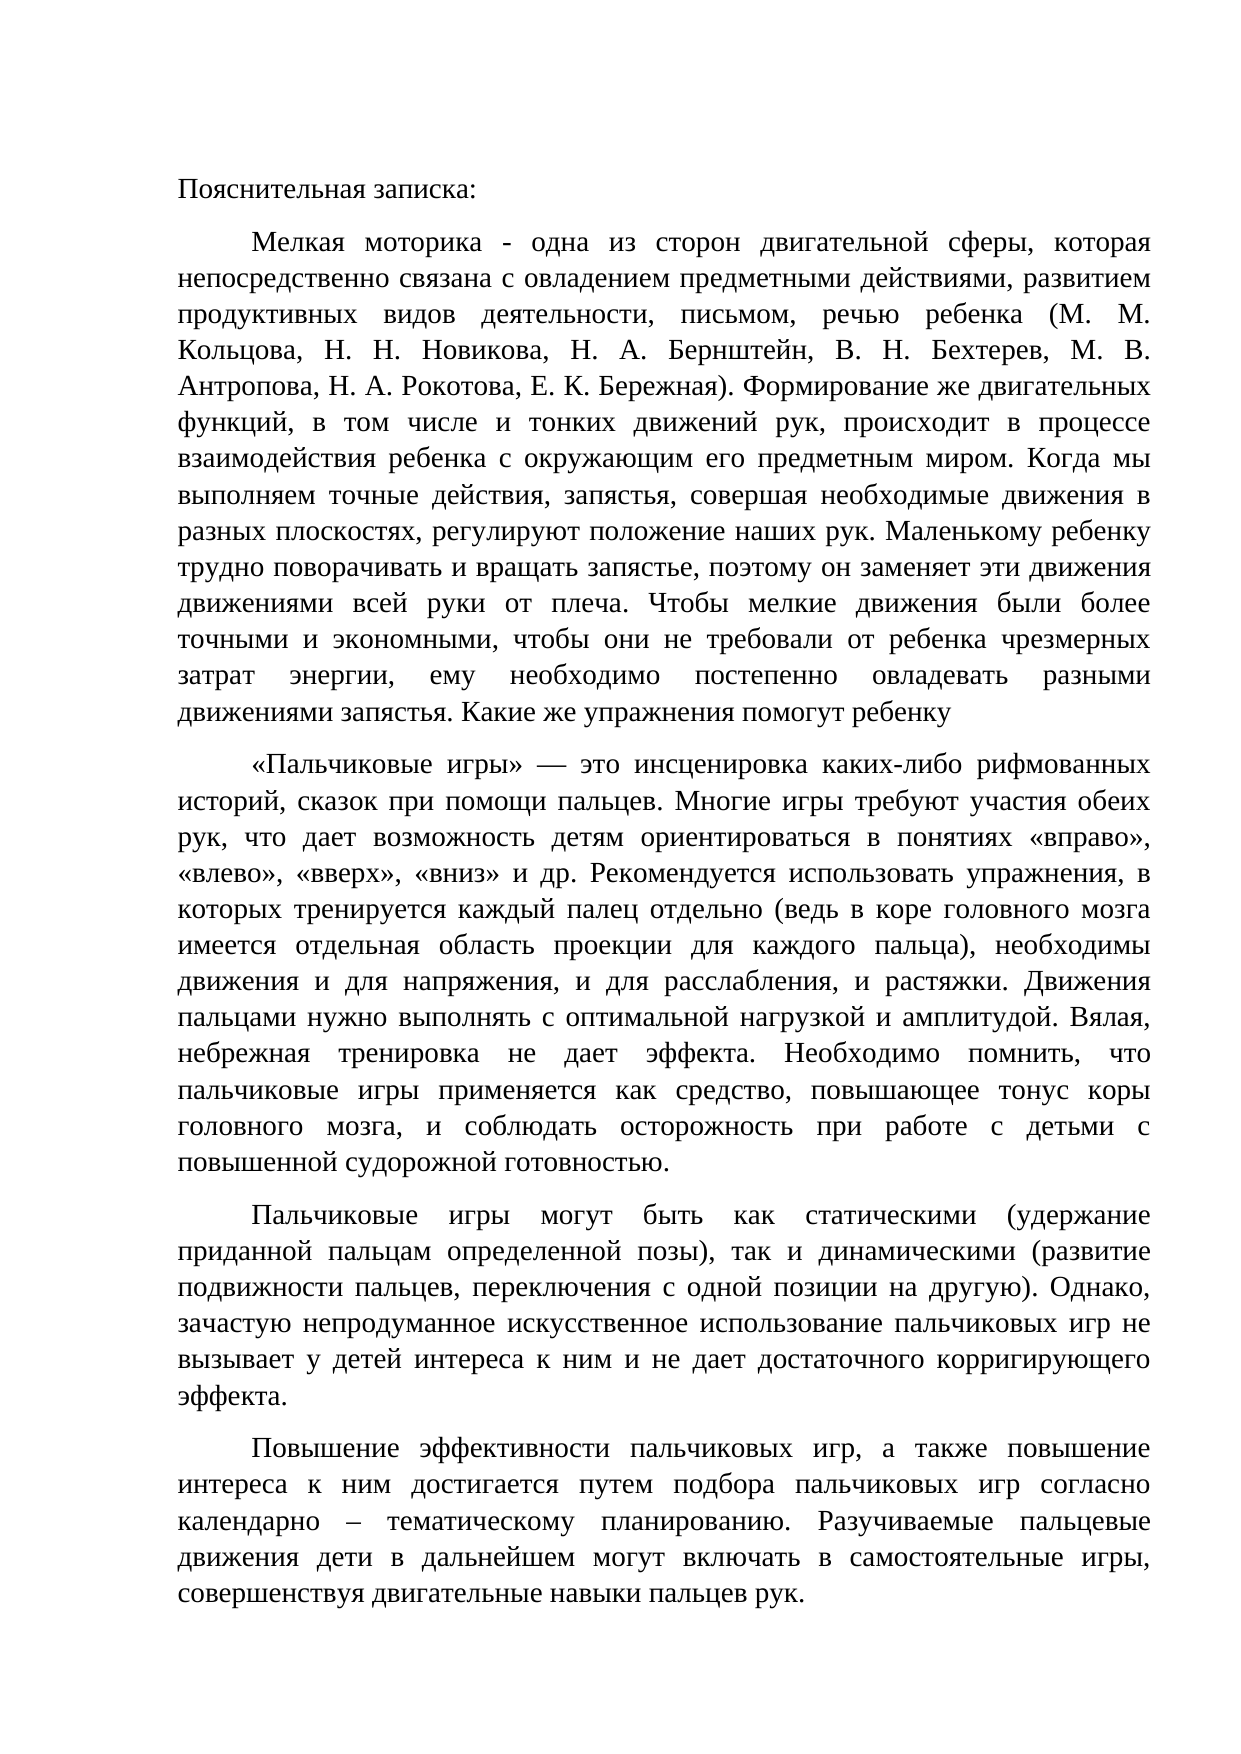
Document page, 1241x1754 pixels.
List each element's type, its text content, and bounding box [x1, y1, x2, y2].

text Мелкая моторика - одна из сторон двигательной сферы, которая непосредственно связана с овладением предметными действиями, развитием продуктивных видов деятельности, письмом, речью ребенка (М. М. Кольцова, Н. Н. Новикова, Н. А. Бернштейн, В. Н. Бехтерев, М. В. Антропова, Н. А. Рокотова, Е. К. Бережная). Формирование же двигательных функций, в том числе и тонких движений рук, происходит в процессе взаимодействия ребенка с окружающим его предметным миром. Когда мы выполняем точные действия, запястья, совершая необходимые движения в разных плоскостях, регулируют положение наших рук. Маленькому ребенку трудно поворачивать и вращать запястье, поэтому он заменяет эти движения движениями всей руки от плеча. Чтобы мелкие движения были более точными и экономными, чтобы они не требовали от ребенка чрезмерных затрат энергии, ему необходимо постепенно овладевать разными движениями запястья. Какие же упражнения помогут ребенку [177, 224, 1152, 727]
text Пояснительная записка: [177, 171, 1152, 204]
text Пальчиковые игры могут быть как статическими (удержание приданной пальцам определенной позы), так и динамическими (развитие подвижности пальцев, переключения с одной позиции на другую). Однако, зачастую непродуманное искусственное использование пальчиковых игр не вызывает у детей интереса к ним и не дает достаточного корригирующего эффекта. [177, 1197, 1152, 1411]
text «Пальчиковые игры» — это инсценировка каких-либо рифмованных историй, сказок при помощи пальцев. Многие игры требуют участия обеих рук, что дает возможность детям ориентироваться в понятиях «вправо», «влево», «вверх», «вниз» и др. Рекомендуется использовать упражнения, в которых тренируется каждый палец отдельно (ведь в коре головного мозга имеется отдельная область проекции для каждого пальца), необходимы движения и для напряжения, и для расслабления, и растяжки. Движения пальцами нужно выполнять с оптимальной нагрузкой и амплитудой. Вялая, небрежная тренировка не дает эффекта. Необходимо помнить, что пальчиковые игры применяется как средство, повышающее тонус коры головного мозга, и соблюдать осторожность при работе с детьми с повышенной судорожной готовностью. [177, 746, 1152, 1178]
text Повышение эффективности пальчиковых игр, а также повышение интереса к ним достигается путем подбора пальчиковых игр согласно календарно – тематическому планированию. Разучиваемые пальцевые движения дети в дальнейшем могут включать в самостоятельные игры, совершенствуя двигательные навыки пальцев рук. [177, 1430, 1152, 1608]
